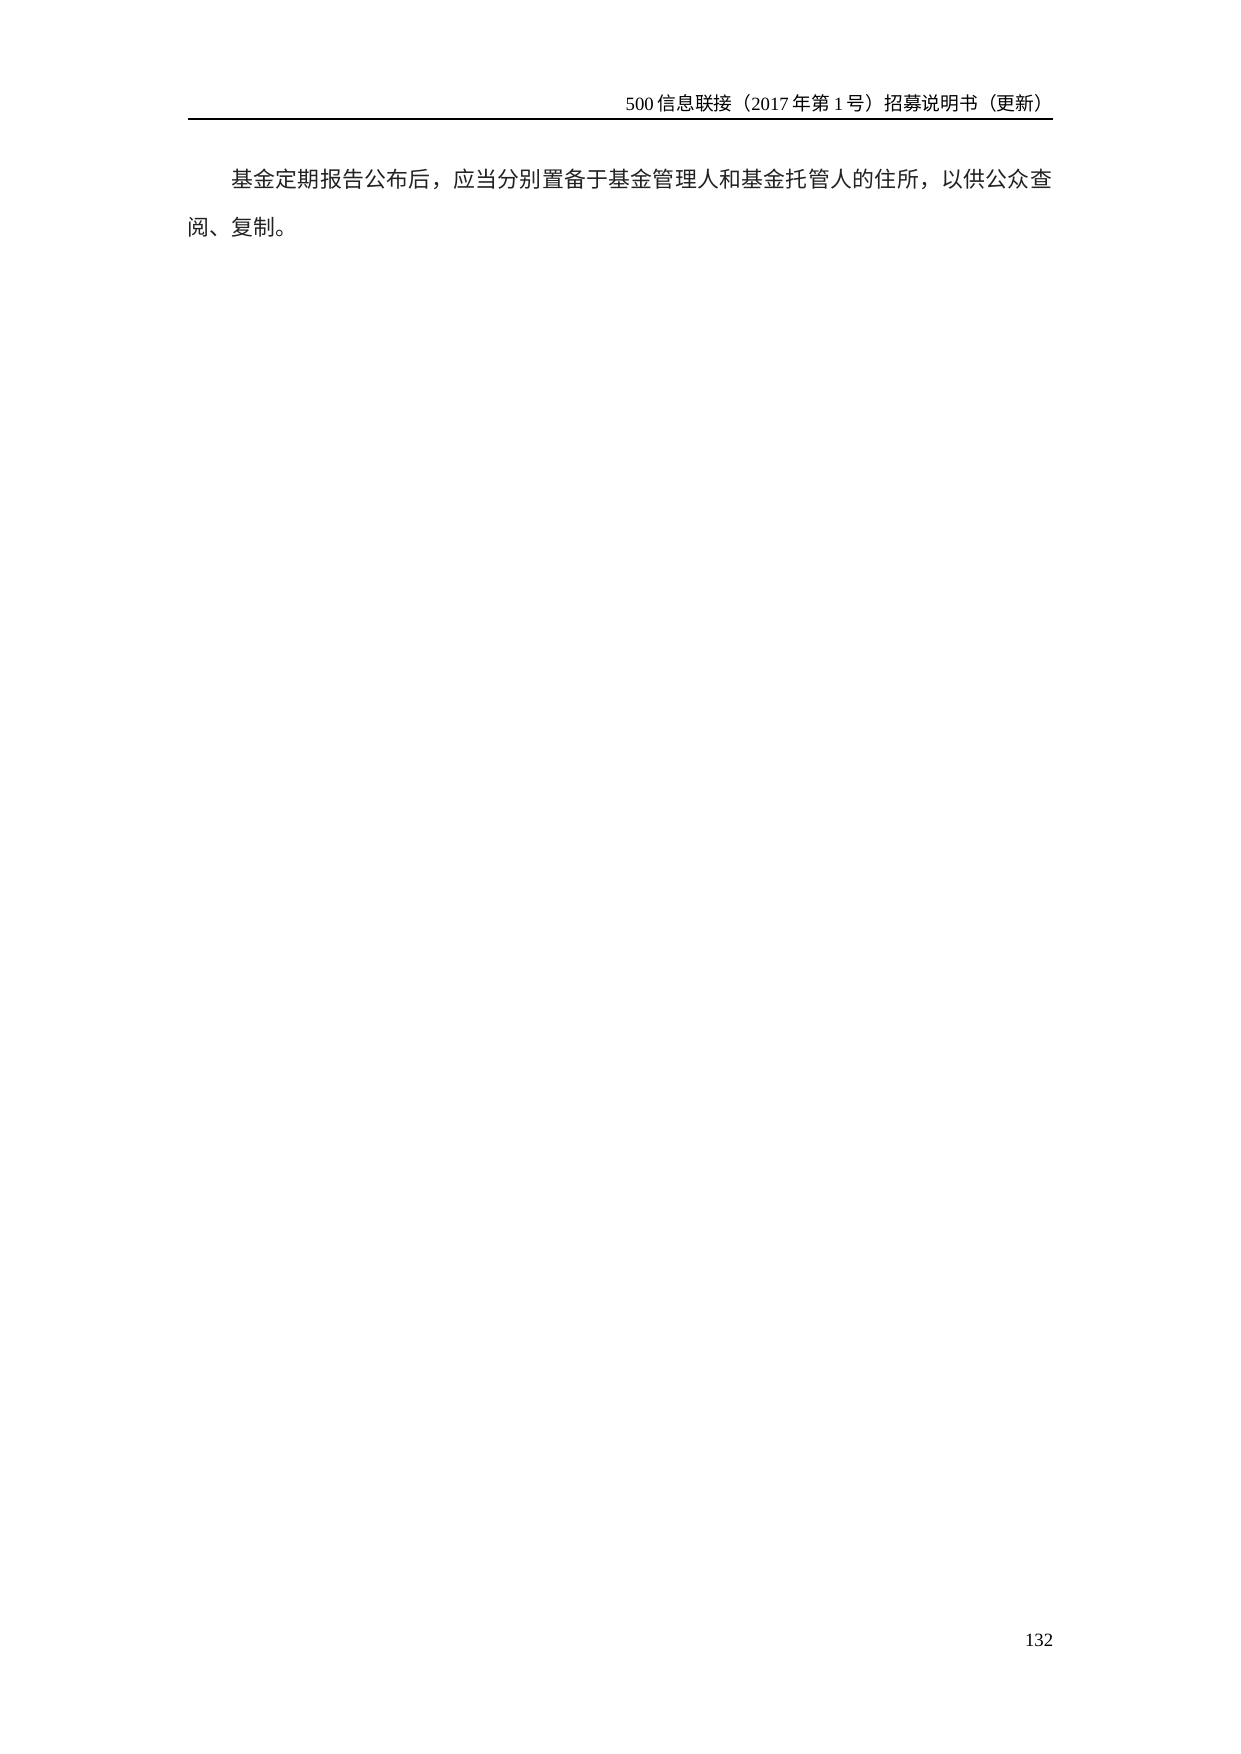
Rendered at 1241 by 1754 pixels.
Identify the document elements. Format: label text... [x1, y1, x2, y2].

text 基金定期报告公布后，应当分别置备于基金管理人和基金托管人的住所，以供公众查阅、复制。 [187, 162, 1053, 241]
